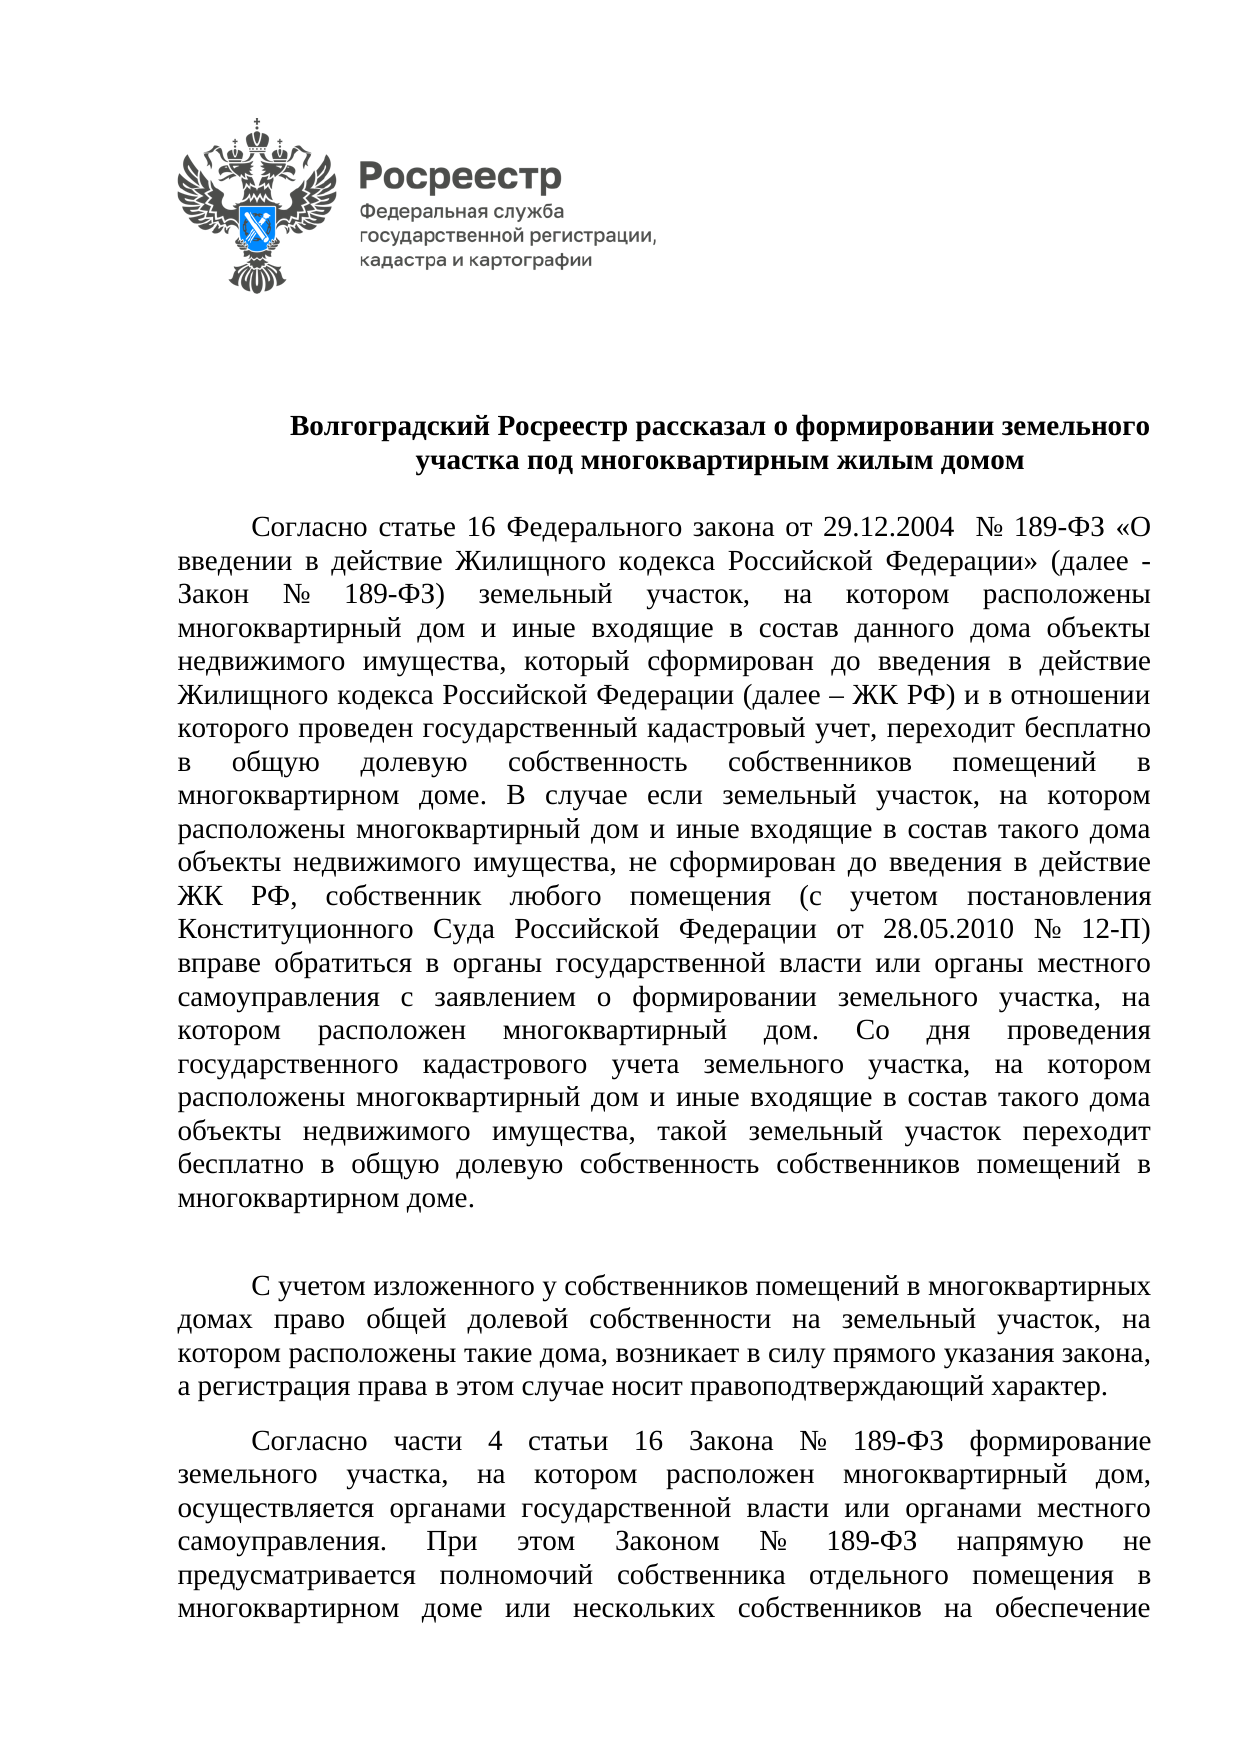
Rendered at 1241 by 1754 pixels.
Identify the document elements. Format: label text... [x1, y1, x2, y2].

text С учетом изложенного у собственников помещений в многоквартирных домах право общей долевой собственности на земельный участок, на котором расположены такие дома, возникает в силу прямого указания закона, а регистрация права в этом случае носит правоподтверждающий характер. [177, 1268, 1152, 1402]
picture [177, 118, 656, 294]
list Волгоградский Росреестр рассказал о формировании земельного участка под многоквартирным жилым домом [288, 408, 1152, 476]
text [177, 1423, 1152, 1624]
text Согласно статье 16 Федерального закона от 29.12.2004 № 189-ФЗ «О введении в действие Жилищного кодекса Российской Федерации» (далее - Закон № 189-ФЗ) земельный участок, на котором расположены многоквартирный дом и иные входящие в состав данного дома объекты недвижимого имущества, который сформирован до введения в действие Жилищного кодекса Российской Федерации (далее – ЖК РФ) и в отношении которого проведен государственный кадастровый учет, переходит бесплатно в общую долевую собственность собственников помещений в многоквартирном доме. В случае если земельный участок, на котором расположены многоквартирный дом и иные входящие в состав такого дома объекты недвижимого имущества, не сформирован до введения в действие ЖК РФ, собственник любого помещения (с учетом постановления Конституционного Суда Российской Федерации от 28.05.2010 № 12-П) вправе обратиться в органы государственной власти или органы местного самоуправления с заявлением о формировании земельного участка, на котором расположен многоквартирный дом. Со дня проведения государственного кадастрового учета земельного участка, на котором расположены многоквартирный дом и иные входящие в состав такого дома объекты недвижимого имущества, такой земельный участок переходит бесплатно в общую долевую собственность собственников помещений в многоквартирном доме. [177, 509, 1152, 1213]
